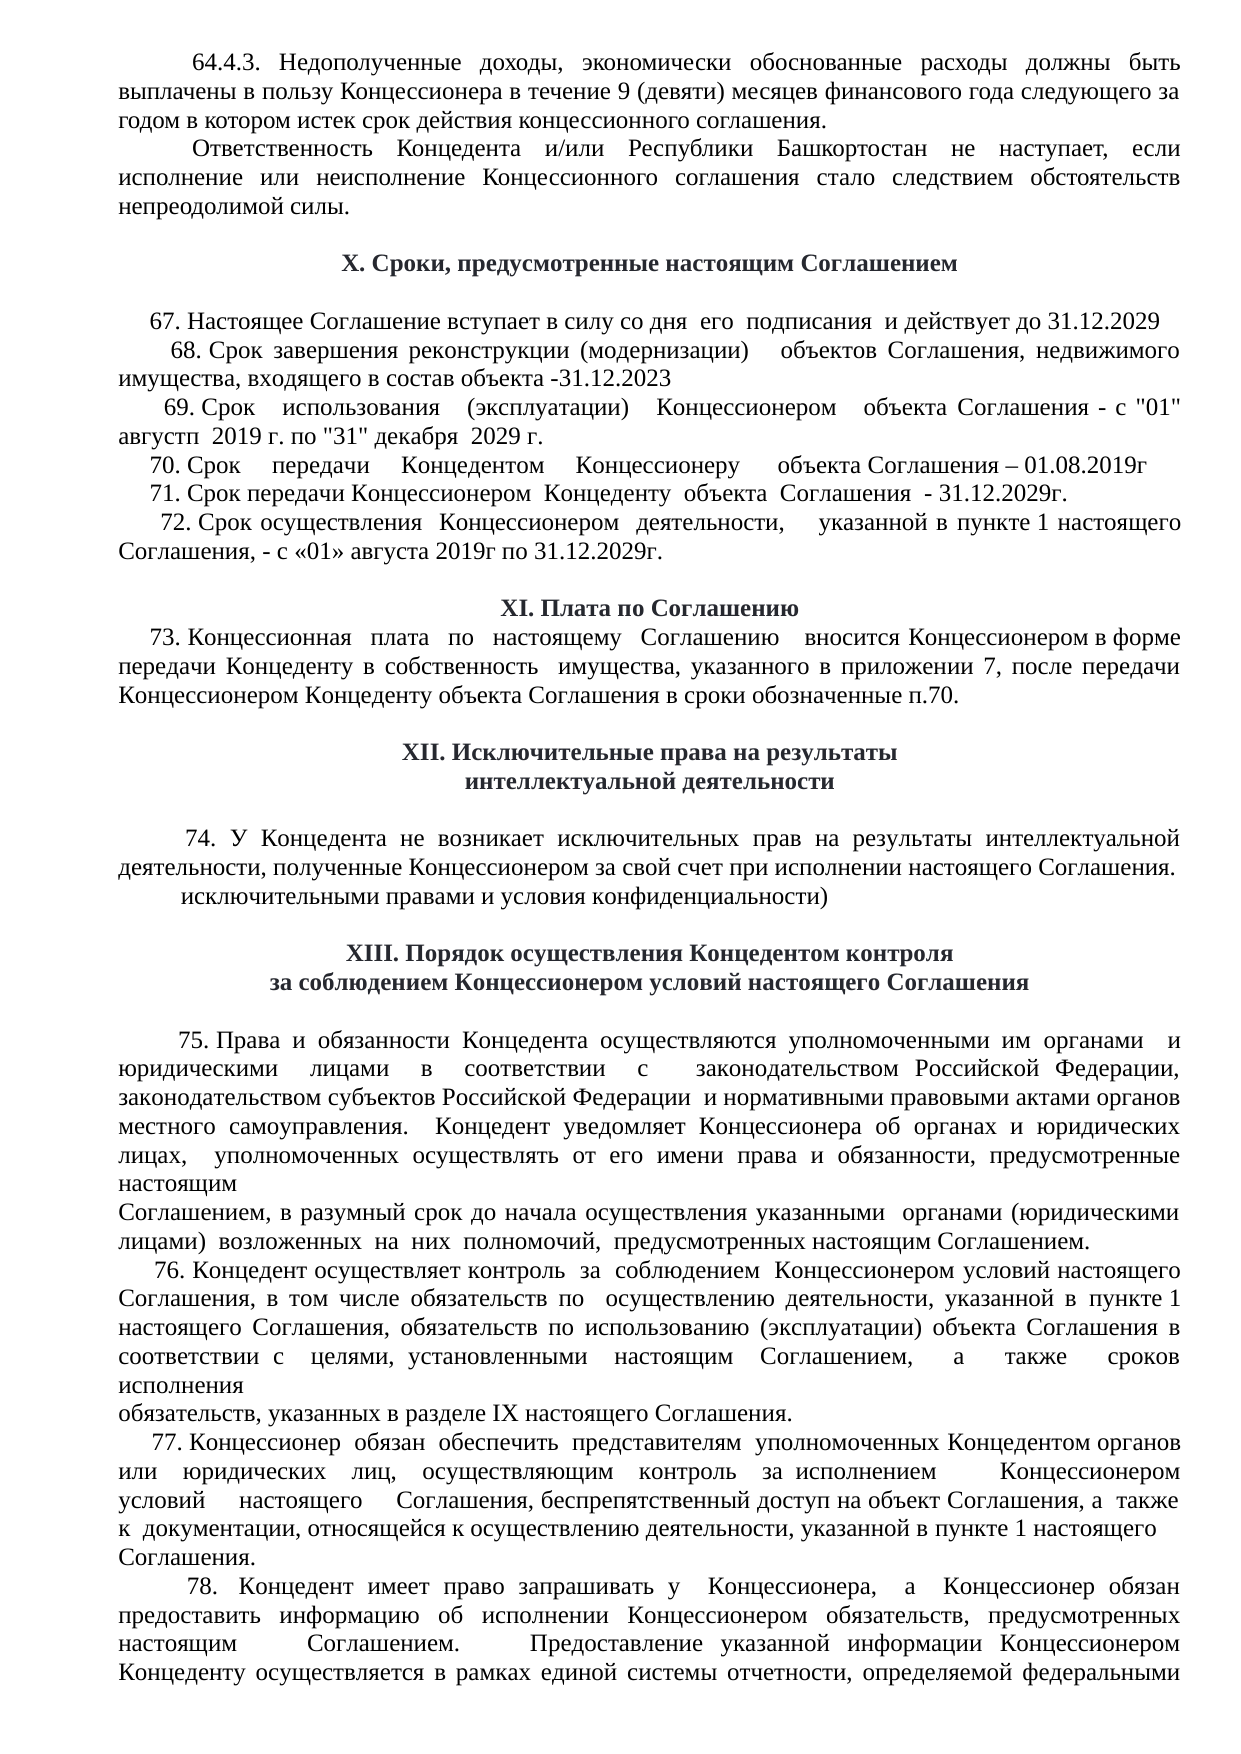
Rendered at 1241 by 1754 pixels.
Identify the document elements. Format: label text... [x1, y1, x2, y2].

text XIII. Порядок осуществления Концедентом контроля [118, 938, 1181, 967]
text Х. Сроки, предусмотренные настоящим Соглашением [118, 248, 1181, 277]
text обязательств, указанных в разделе IХ настоящего Соглашения. [118, 1398, 1181, 1427]
text 76. Концедент осуществляет контроль за соблюдением Концессионером условий настоящего Соглашения, в том числе обязательств по осуществлению деятельности, указанной в пункте 1 настоящего Соглашения, обязательств по использованию (эксплуатации) объекта Соглашения в соответствии с целями, установленными настоящим Соглашением, а также сроков исполнения [118, 1255, 1181, 1398]
text 71. Срок передачи Концессионером Концеденту объекта Соглашения - 31.12.2029г. [118, 478, 1181, 507]
text 77. Концессионер обязан обеспечить представителям уполномоченных Концедентом органов или юридических лиц, осуществляющим контроль за исполнением Концессионером условий настоящего Соглашения, беспрепятственный доступ на объект Соглашения, а также к документации, относящейся к осуществлению деятельности, указанной в пункте 1 настоящего [118, 1427, 1181, 1542]
text 64.4.3. Недополученные доходы, экономически обоснованные расходы должны быть выплачены в пользу Концессионера в течение 9 (девяти) месяцев финансового года следующего за годом в котором истек срок действия концессионного соглашения. [118, 47, 1181, 133]
text за соблюдением Концессионером условий настоящего Соглашения [118, 967, 1181, 996]
text Соглашением, в разумный срок до начала осуществления указанными органами (юридическими лицами) возложенных на них полномочий, предусмотренных настоящим Соглашением. [118, 1197, 1181, 1255]
text Ответственность Концедента и/или Республики Башкортостан не наступает, если исполнение или неисполнение Концессионного соглашения стало следствием обстоятельств непреодолимой силы. [118, 133, 1181, 220]
text 70. Срок передачи Концедентом Концессионеру объекта Соглашения – 01.08.2019г [118, 450, 1181, 478]
text 67. Настоящее Соглашение вступает в силу со дня его подписания и действует до 31.12.2029 [118, 306, 1181, 335]
text 69. Срок использования (эксплуатации) Концессионером объекта Соглашения - с "01" августп 2019 г. по "31" декабря 2029 г. [118, 392, 1181, 450]
text 74. У Концедента не возникает исключительных прав на результаты интеллектуальной деятельности, полученные Концессионером за свой счет при исполнении настоящего Соглашения. [118, 823, 1181, 881]
text Соглашения. [118, 1542, 1181, 1571]
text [118, 1571, 1181, 1686]
text 73. Концессионная плата по настоящему Соглашению вносится Концессионером в форме передачи Концеденту в собственность имущества, указанного в приложении 7, после передачи Концессионером Концеденту объекта Соглашения в сроки обозначенные п.70. [118, 622, 1181, 708]
text исключительными правами и условия конфиденциальности) [118, 881, 1181, 910]
text интеллектуальной деятельности [118, 766, 1181, 795]
text 68. Срок завершения реконструкции (модернизации) объектов Соглашения, недвижимого имущества, входящего в состав объекта -31.12.2023 [118, 335, 1181, 392]
text XII. Исключительные права на результаты [118, 737, 1181, 766]
text XI. Плата по Соглашению [118, 593, 1181, 622]
text 75. Права и обязанности Концедента осуществляются уполномоченными им органами и юридическими лицами в соответствии с законодательством Российской Федерации, законодательством субъектов Российской Федерации и нормативными правовыми актами органов местного самоуправления. Концедент уведомляет Концессионера об органах и юридических лицах, уполномоченных осуществлять от его имени права и обязанности, предусмотренные настоящим [118, 1025, 1181, 1197]
text 72. Срок осуществления Концессионером деятельности, указанной в пункте 1 настоящего Соглашения, - с «01» августа 2019г по 31.12.2029г. [118, 507, 1181, 565]
